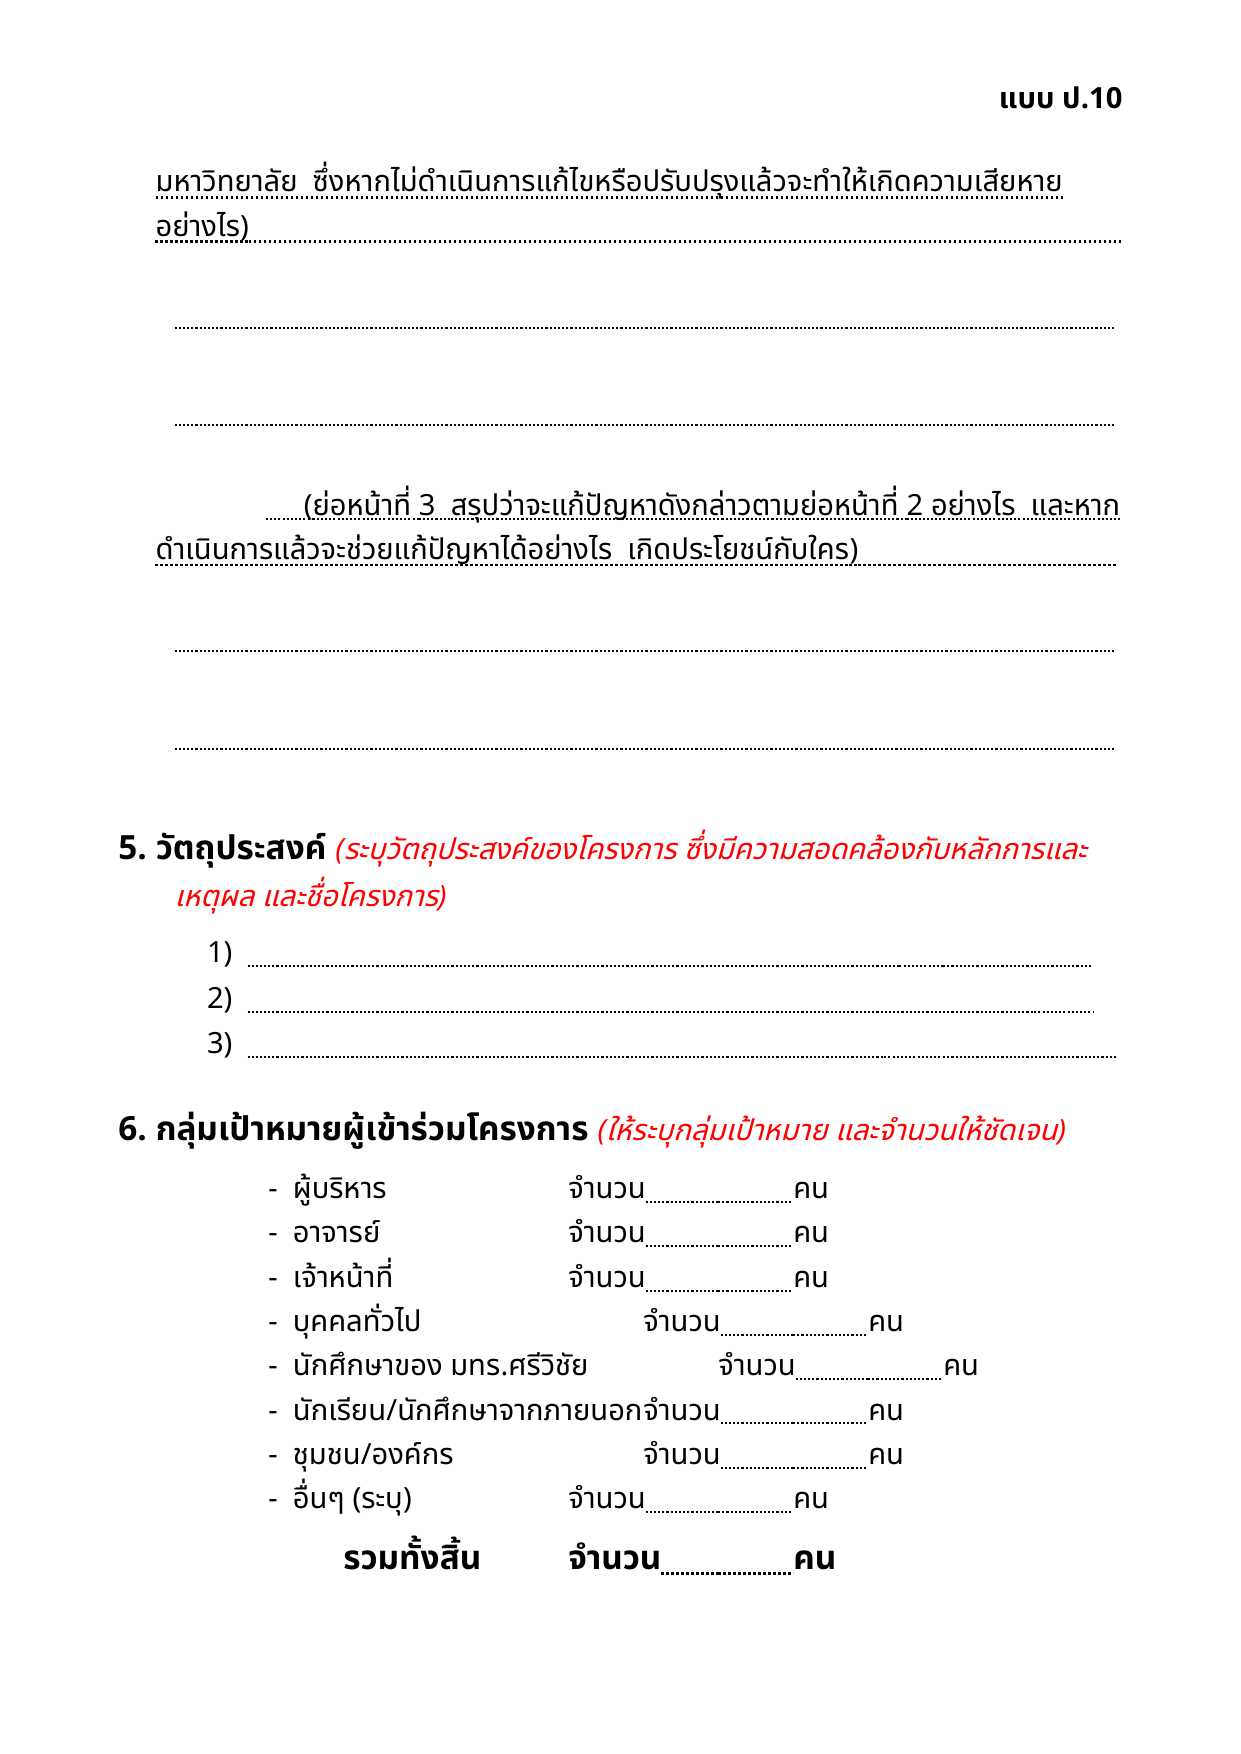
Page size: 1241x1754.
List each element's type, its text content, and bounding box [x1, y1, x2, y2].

text - นักศึกษาของ มทร.ศรีวิชัย จำนวน คน [193, 1344, 1122, 1389]
title . [174, 612, 1122, 697]
text - อื่นๆ (ระบุ) จำนวน คน [193, 1477, 1122, 1522]
text - อาจารย์ จำนวน คน [193, 1212, 1122, 1256]
title (ย่อหน้าที่ 3 สรุปว่าจะแก้ปัญหาดังกล่าวตามย่อหน้าที่ 2 อย่างไร และหากดำเนินการแล้วจะช่วยแก้ปัญหาได้อย่างไร เกิดประโยชน์กับใคร) . [155, 484, 1122, 612]
title . [174, 386, 1122, 472]
title กลุ่มเป้าหมายผู้เข้าร่วมโครงการ (ให้ระบุกลุ่มเป้าหมาย และจำนวนให้ชัดเจน) [118, 1104, 1122, 1155]
title . [174, 710, 1122, 795]
text - ชุมชน/องค์กร จำนวน คน [193, 1433, 1122, 1477]
text - เจ้าหน้าที่ จำนวน คน [193, 1256, 1122, 1300]
text - ผู้บริหาร จำนวน คน [118, 1167, 1122, 1212]
text รวมทั้งสิ้น จำนวน คน [118, 1534, 1122, 1584]
text - นักเรียน/นักศึกษาจากภายนอก จำนวน คน [193, 1389, 1122, 1433]
title . [174, 289, 1122, 374]
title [155, 161, 1122, 289]
text - บุคคลทั่วไป จำนวน คน [193, 1300, 1122, 1344]
title 3) [155, 1023, 1122, 1062]
title 2) [156, 977, 1122, 1017]
title 1) [156, 932, 1122, 971]
title วัตถุประสงค์ (ระบุวัตถุประสงค์ของโครงการ ซึ่งมีความสอดคล้องกับหลักการและเหตุผล และชื่อโครงการ) [118, 824, 1122, 919]
